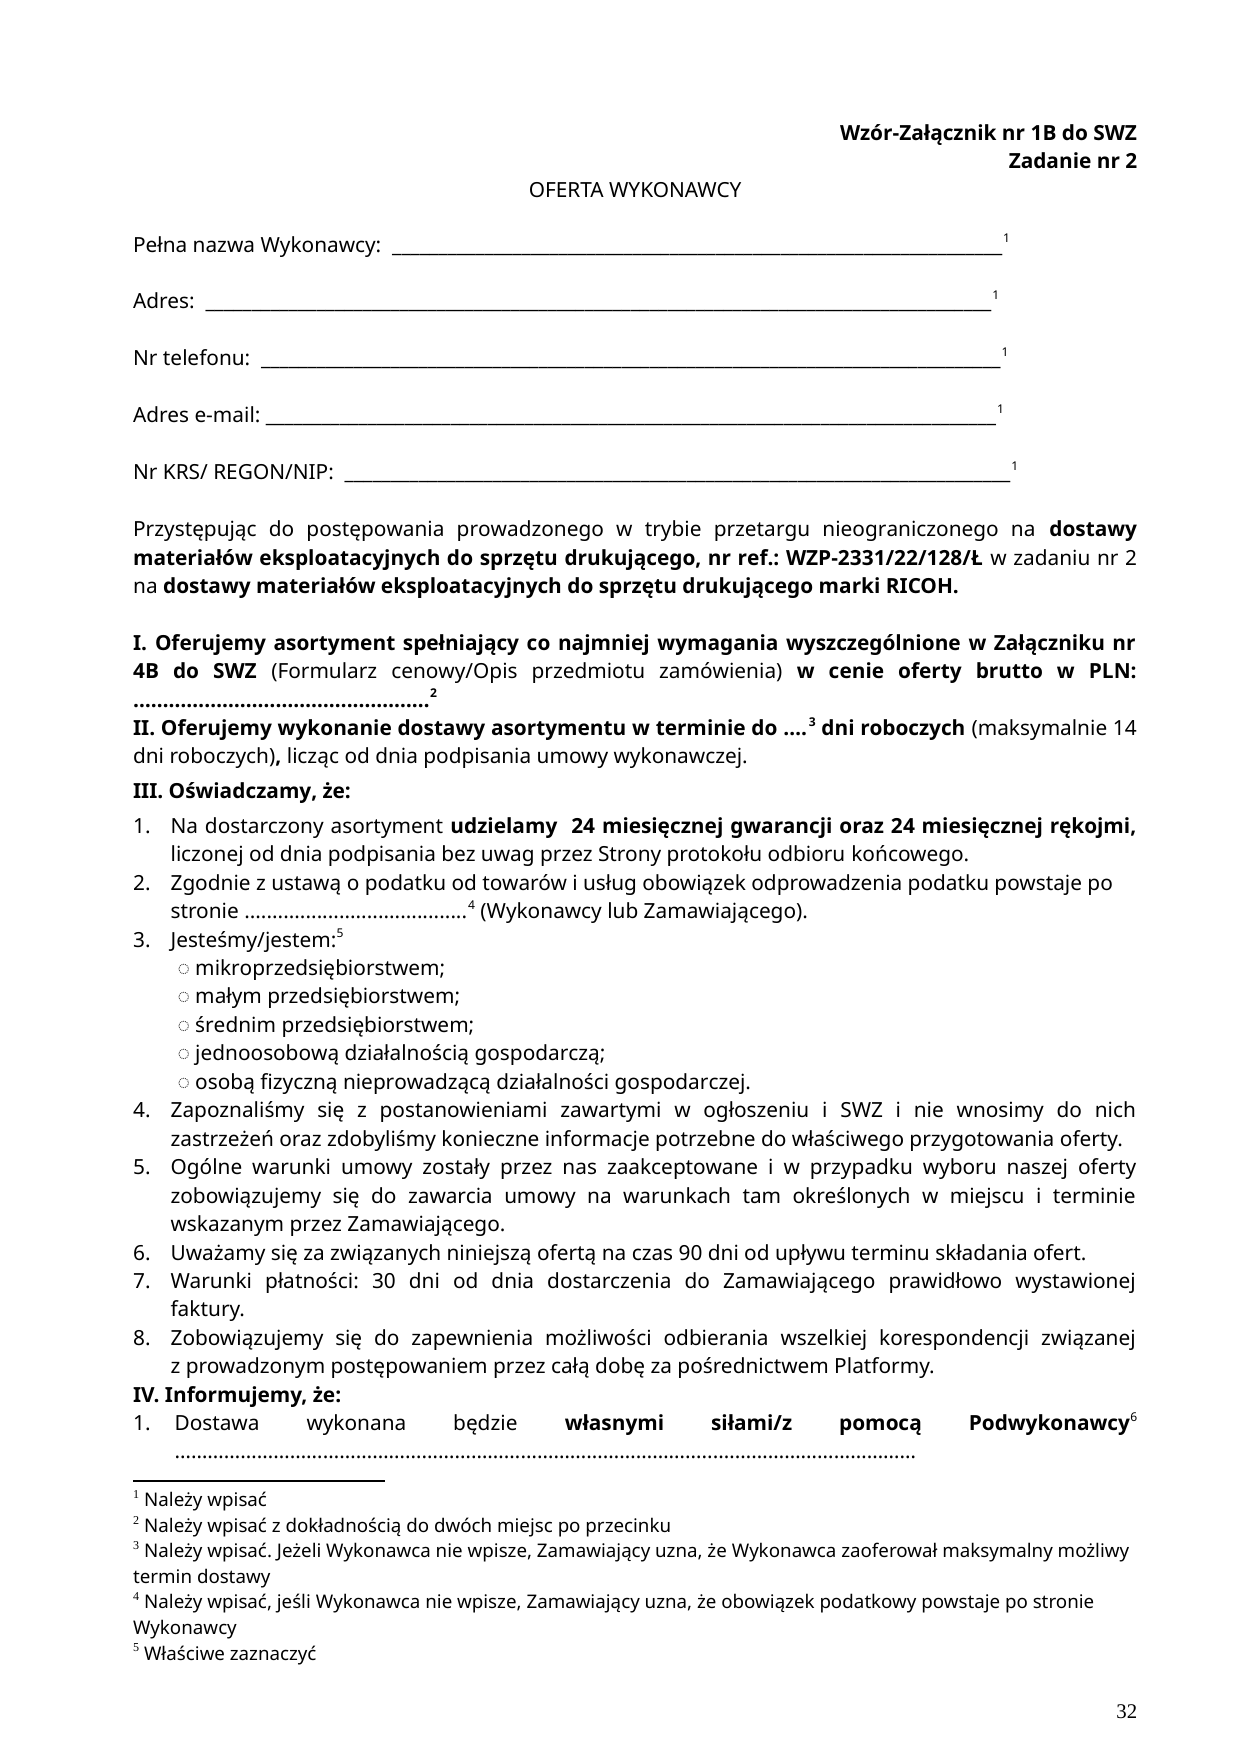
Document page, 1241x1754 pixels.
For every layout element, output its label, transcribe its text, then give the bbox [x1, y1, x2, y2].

list Jesteśmy/jestem: [133, 925, 1137, 953]
list Zobowiązujemy się do zapewnienia możliwości odbierania wszelkiej korespondencji związanej z prowadzonym postępowaniem przez całą dobę za pośrednictwem Platformy. [133, 1323, 1137, 1380]
text 󠄀 mikroprzedsiębiorstwem; [177, 953, 1137, 982]
text 󠄀 małym przedsiębiorstwem; [177, 982, 1137, 1010]
list Zapoznaliśmy się z postanowieniami zawartymi w ogłoszeniu i SWZ i nie wnosimy do nich zastrzeżeń oraz zdobyliśmy konieczne informacje potrzebne do właściwego przygotowania oferty. [133, 1095, 1137, 1152]
text Przystępując do postępowania prowadzonego w trybie przetargu nieograniczonego na dostawy materiałów eksploatacyjnych do sprzętu drukującego, nr ref.: WZP-2331/22/128/Ł w zadaniu nr 2 na dostawy materiałów eksploatacyjnych do sprzętu drukującego marki RICOH. [133, 514, 1137, 599]
list Zgodnie z ustawą o podatku od towarów i usług obowiązek odprowadzenia podatku powstaje po stronie ........................................ (Wykonawcy lub Zamawiającego). [133, 868, 1137, 925]
text IV. Informujemy, że: [133, 1380, 1137, 1408]
list Dostawa wykonana będzie własnymi siłami/z pomocą Podwykonawcy ……………………………………………………………………………………...……………………………… [133, 1408, 1137, 1465]
list Ogólne warunki umowy zostały przez nas zaakceptowane i w przypadku wyboru naszej oferty zobowiązujemy się do zawarcia umowy na warunkach tam określonych w miejscu i terminie wskazanym przez Zamawiającego. [133, 1152, 1137, 1238]
list Uważamy się za związanych niniejszą ofertą na czas 90 dni od upływu terminu składania ofert. [133, 1238, 1137, 1266]
text III. Oświadczamy, że: [133, 776, 1137, 805]
text Nr telefonu: ________________________________________________________________________________1 [133, 343, 1137, 372]
text Adres e-mail: _______________________________________________________________________________1 [133, 400, 1137, 429]
text I. Oferujemy asortyment spełniający co najmniej wymagania wyszczególnione w Załączniku nr 4B do SWZ (Formularz cenowy/Opis przedmiotu zamówienia) w cenie oferty brutto w PLN: ………………………………..………… [133, 628, 1137, 713]
text Nr KRS/ REGON/NIP: ________________________________________________________________________1 [133, 457, 1137, 486]
text OFERTA WYKONAWCY [133, 175, 1137, 203]
text Wzór-Załącznik nr 1B do SWZ [133, 118, 1137, 147]
text 󠄀 jednoosobową działalnością gospodarczą; [177, 1038, 1137, 1067]
list Warunki płatności: 30 dni od dnia dostarczenia do Zamawiającego prawidłowo wystawionej faktury. [133, 1266, 1137, 1323]
text II. Oferujemy wykonanie dostawy asortymentu w terminie do …. dni roboczych (maksymalnie 14 dni roboczych), licząc od dnia podpisania umowy wykonawczej. [133, 713, 1137, 770]
text 󠄀 osobą fizyczną nieprowadzącą działalności gospodarczej. [177, 1067, 1137, 1095]
list Na dostarczony asortyment udzielamy 24 miesięcznej gwarancji oraz 24 miesięcznej rękojmi, liczonej od dnia podpisania bez uwag przez Strony protokołu odbioru końcowego. [133, 811, 1137, 868]
text Pełna nazwa Wykonawcy: __________________________________________________________________ [133, 230, 1137, 258]
text Adres: _____________________________________________________________________________________1 [133, 287, 1137, 315]
text 󠄀 średnim przedsiębiorstwem; [177, 1010, 1137, 1038]
text Zadanie nr 2 [133, 147, 1137, 175]
